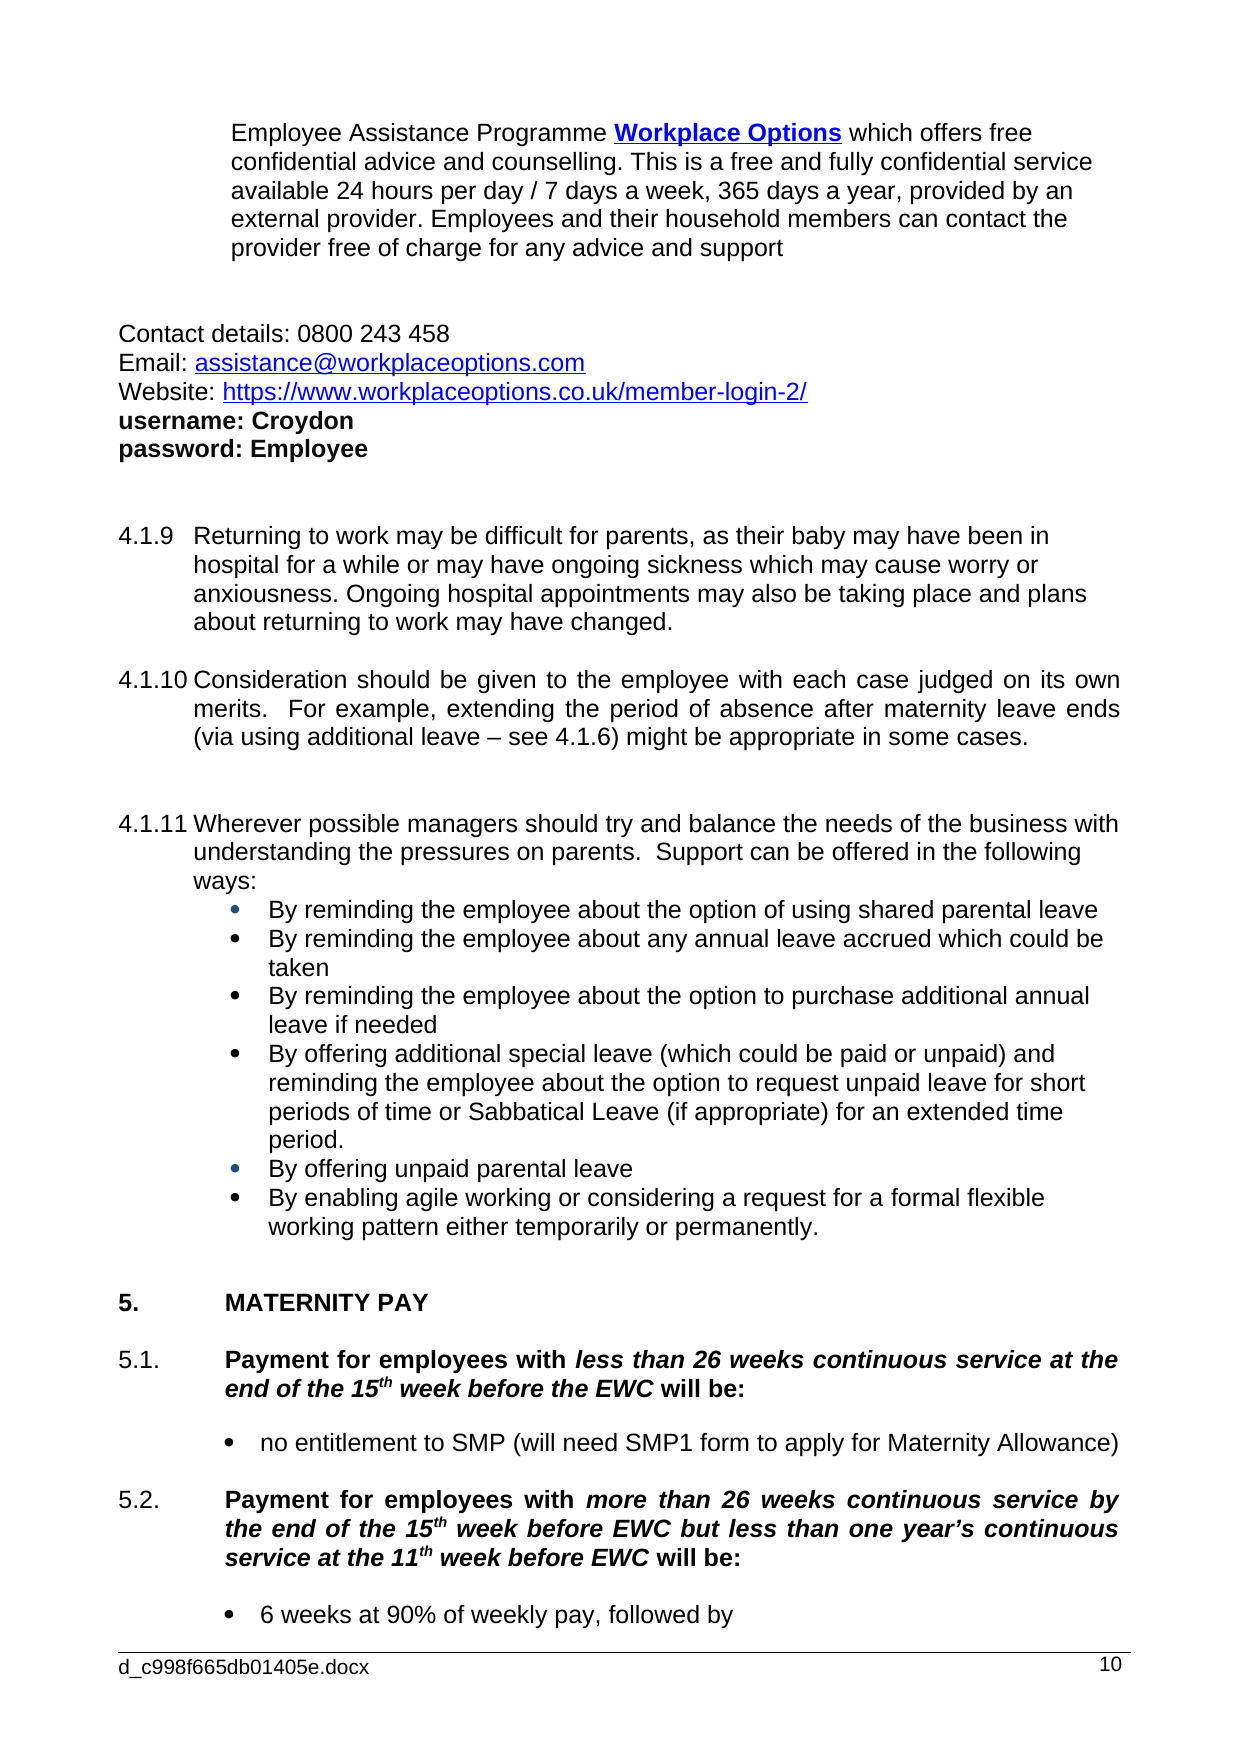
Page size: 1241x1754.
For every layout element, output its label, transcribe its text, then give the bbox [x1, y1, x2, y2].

list 6 weeks at 90% of weekly pay, followed by [224, 1601, 1122, 1629]
text username: Croydon ​password: Employee [118, 406, 1122, 463]
list By reminding the employee about the option of using shared parental leave [231, 895, 1122, 924]
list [193, 118, 1122, 262]
list By reminding the employee about the option to purchase additional annual leave if needed [231, 981, 1122, 1039]
list By enabling agile working or considering a request for a formal flexible working pattern either temporarily or permanently. [231, 1183, 1122, 1240]
list By offering additional special leave (which could be paid or unpaid) and reminding the employee about the option to request unpaid leave for short periods of time or Sabbatical Leave (if appropriate) for an extended time period. [231, 1039, 1122, 1154]
list By reminding the employee about any annual leave accrued which could be taken [231, 924, 1122, 981]
list Consideration should be given to the employee with each case judged on its own merits. For example, extending the period of absence after maternity leave ends (via using additional leave – see 4.1.6) might be appropriate in some cases. [118, 665, 1122, 751]
text Contact details: 0800 243 458 [118, 319, 1122, 348]
list By offering unpaid parental leave [231, 1154, 1122, 1183]
text Website: https://www.workplaceoptions.co.uk/member-login-2/ [118, 377, 1122, 406]
text Email: assistance@workplaceoptions.com [118, 348, 1122, 377]
subtitle MATERNITY PAY [118, 1288, 1122, 1317]
list Payment for employees with less than 26 weeks continuous service at the end of the 15th week before the EWC will be: [118, 1345, 1122, 1403]
list Returning to work may be difficult for parents, as their baby may have been in hospital for a while or may have ongoing sickness which may cause worry or anxiousness. Ongoing hospital appointments may also be taking place and plans about returning to work may have changed. [118, 521, 1122, 636]
list Wherever possible managers should try and balance the needs of the business with understanding the pressures on parents. Support can be offered in the following ways: [118, 808, 1122, 895]
list Payment for employees with more than 26 weeks continuous service by the end of the 15th week before EWC but less than one year’s continuous service at the 11th week before EWC will be: [118, 1486, 1122, 1572]
list no entitlement to SMP (will need SMP1 form to apply for Maternity Allowance) [224, 1428, 1122, 1457]
